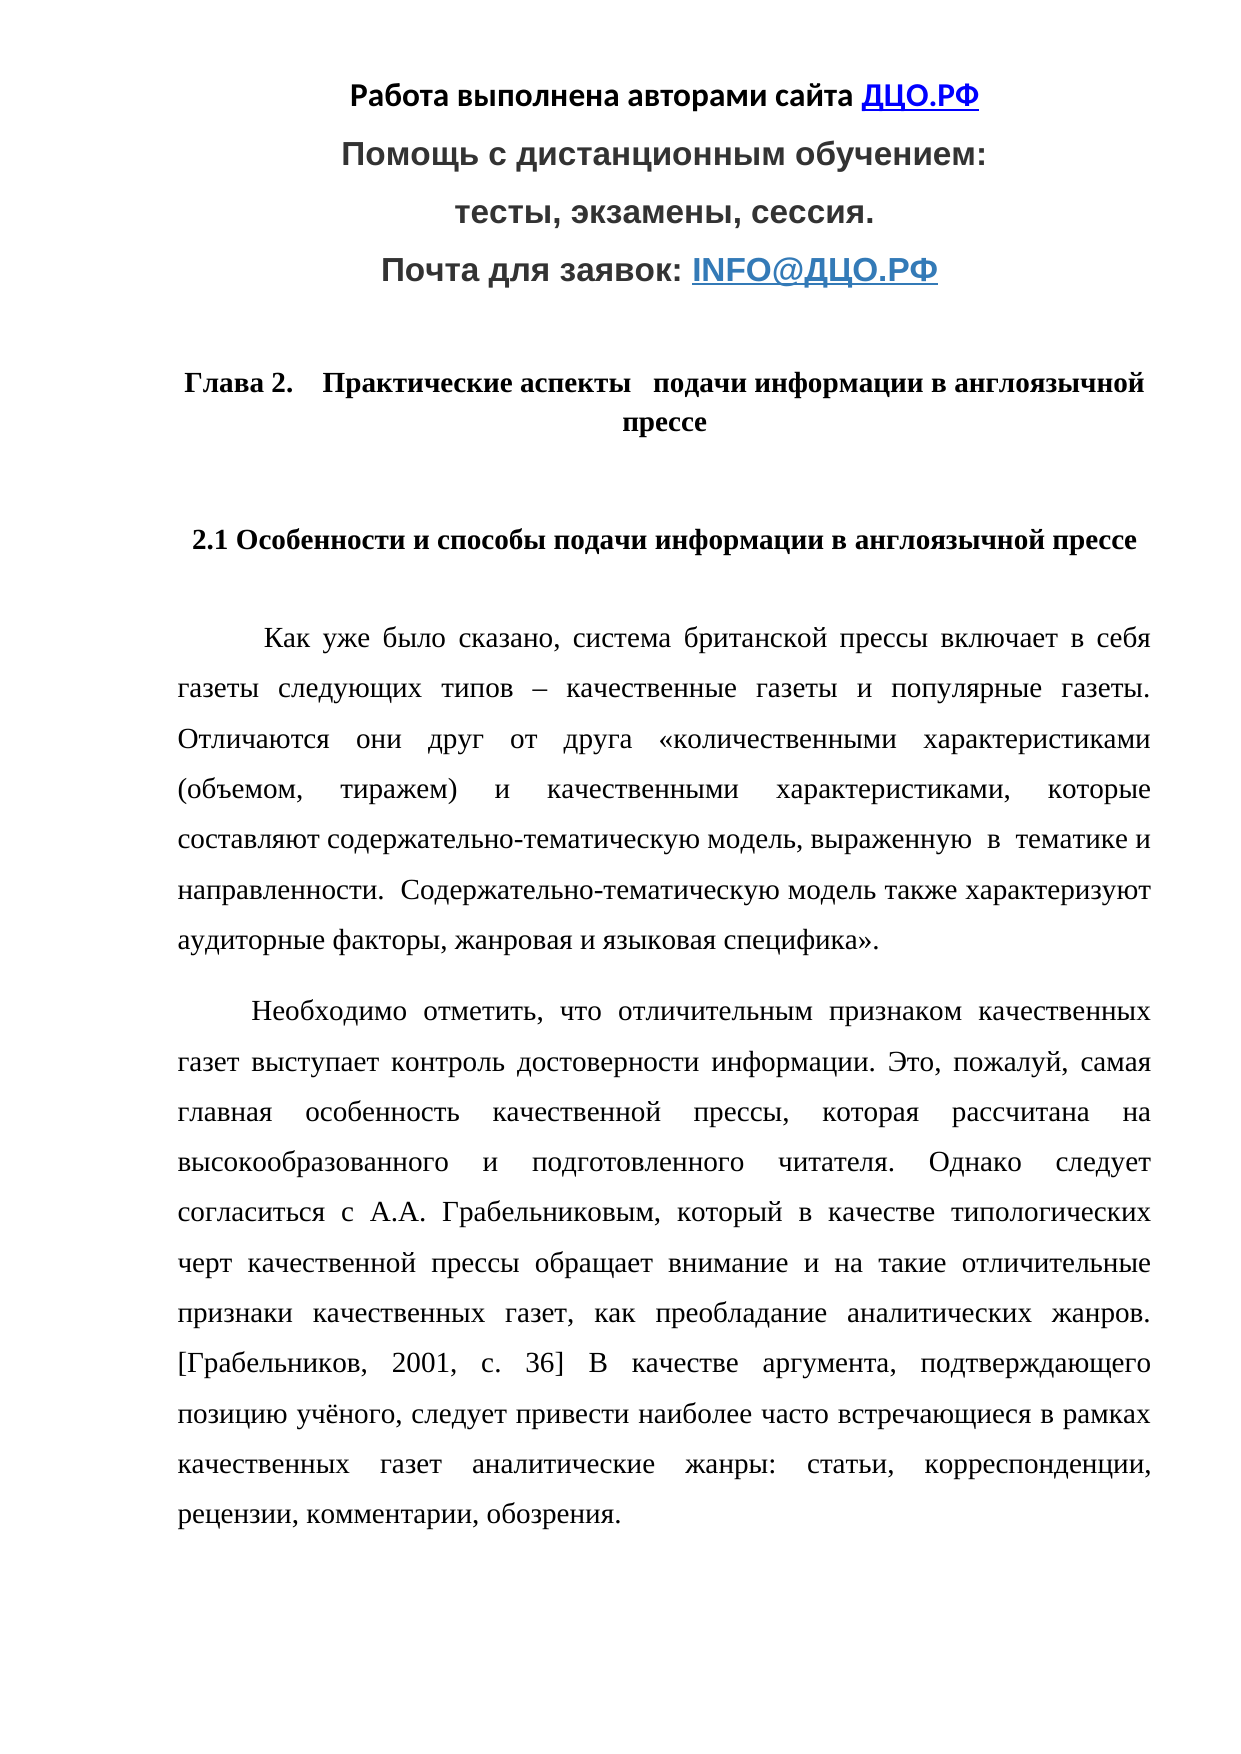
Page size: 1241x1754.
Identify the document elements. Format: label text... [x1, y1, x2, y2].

text Как уже было сказано, система британской прессы включает в себя газеты следующих типов – качественные газеты и популярные газеты. Отличаются они друг от друга «количественными характеристиками (объемом, тиражем) и качественными характеристиками, которые составляют содержательно-тематическую модель, выраженную в тематике и направленности. Содержательно-тематическую модель также характеризуют аудиторные факторы, жанровая и языковая специфика». [177, 620, 1152, 956]
text Глава 2. Практические аспекты подачи информации в англоязычной прессе [177, 365, 1152, 437]
text 2.1 Особенности и способы подачи информации в англоязычной прессе [177, 522, 1152, 556]
text Необходимо отметить, что отличительным признаком качественных газет выступает контроль достоверности информации. Это, пожалуй, самая главная особенность качественной прессы, которая рассчитана на высокообразованного и подготовленного читателя. Однако следует согласиться с А.А. Грабельниковым, который в качестве типологических черт качественной прессы обращает внимание и на такие отличительные признаки качественных газет, как преобладание аналитических жанров. [Грабельников, 2001, с. 36] В качестве аргумента, подтверждающего позицию учёного, следует привести наиболее часто встречающиеся в рамках качественных газет аналитические жанры: статьи, корреспонденции, рецензии, комментарии, обозрения. [177, 993, 1152, 1530]
